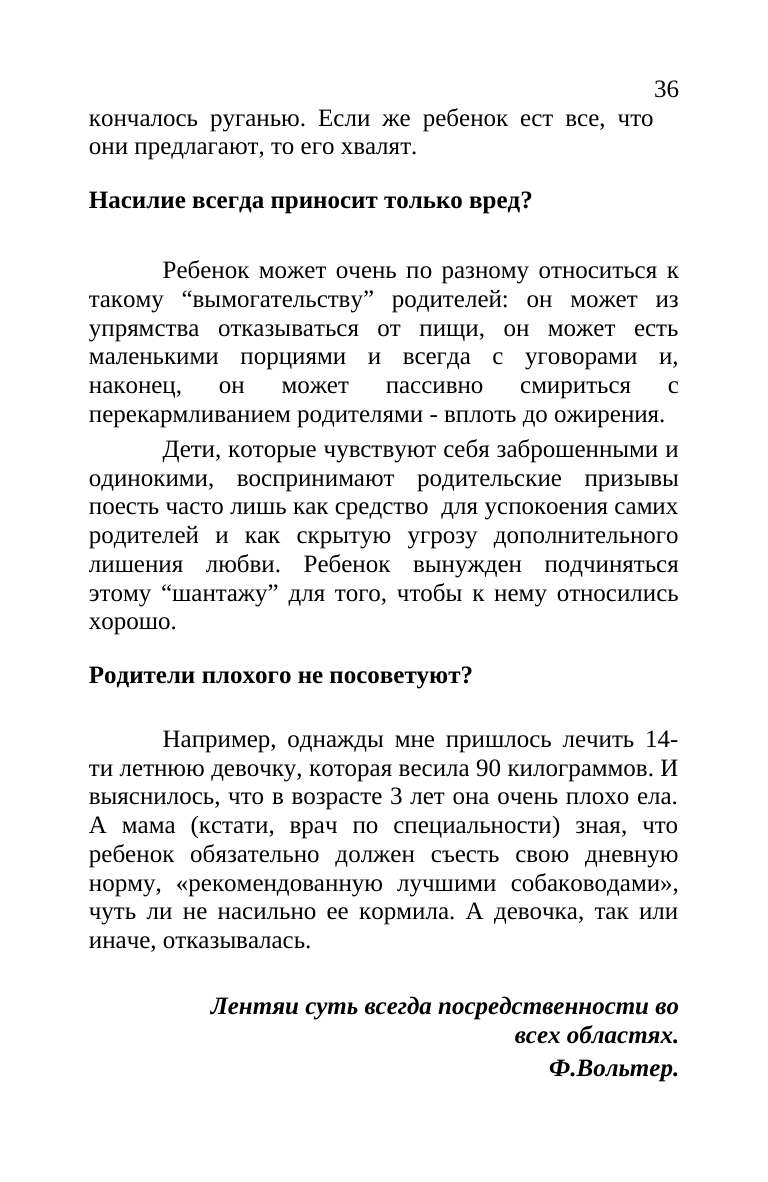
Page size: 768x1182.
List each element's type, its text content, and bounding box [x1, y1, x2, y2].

text Лентяи суть всегда посредственности во всех областях. [89, 991, 679, 1048]
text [89, 103, 679, 160]
text Дети, которые чувствуют себя заброшенными и одинокими, воспринимают родительские призывы поесть часто лишь как средство для успокоения самих родителей и как скрытую угрозу дополнительного лишения любви. Ребенок вынужден подчиняться этому “шантажу” для того, чтобы к нему относились хорошо. [89, 434, 679, 635]
subtitle Родители плохого не посоветуют? [89, 660, 679, 689]
subtitle Насилие всегда приносит только вред? [89, 185, 679, 214]
text Например, однажды мне пришлось лечить 14-ти летнюю девочку, которая весила 90 килограммов. И выяснилось, что в возрасте 3 лет она очень плохо ела. А мама (кстати, врач по специальности) зная, что ребенок обязательно должен съесть свою дневную норму, «рекомендованную лучшими собаководами», чуть ли не насильно ее кормила. А девочка, так или иначе, отказывалась. [89, 724, 679, 954]
text Ребенок может очень по разному относиться к такому “вымогательству” родителей: он может из упрямства отказываться от пищи, он может есть маленькими порциями и всегда с уговорами и, наконец, он может пассивно смириться с перекармливанием родителями - вплоть до ожирения. [89, 255, 679, 428]
text Ф.Вольтер. [89, 1053, 679, 1081]
